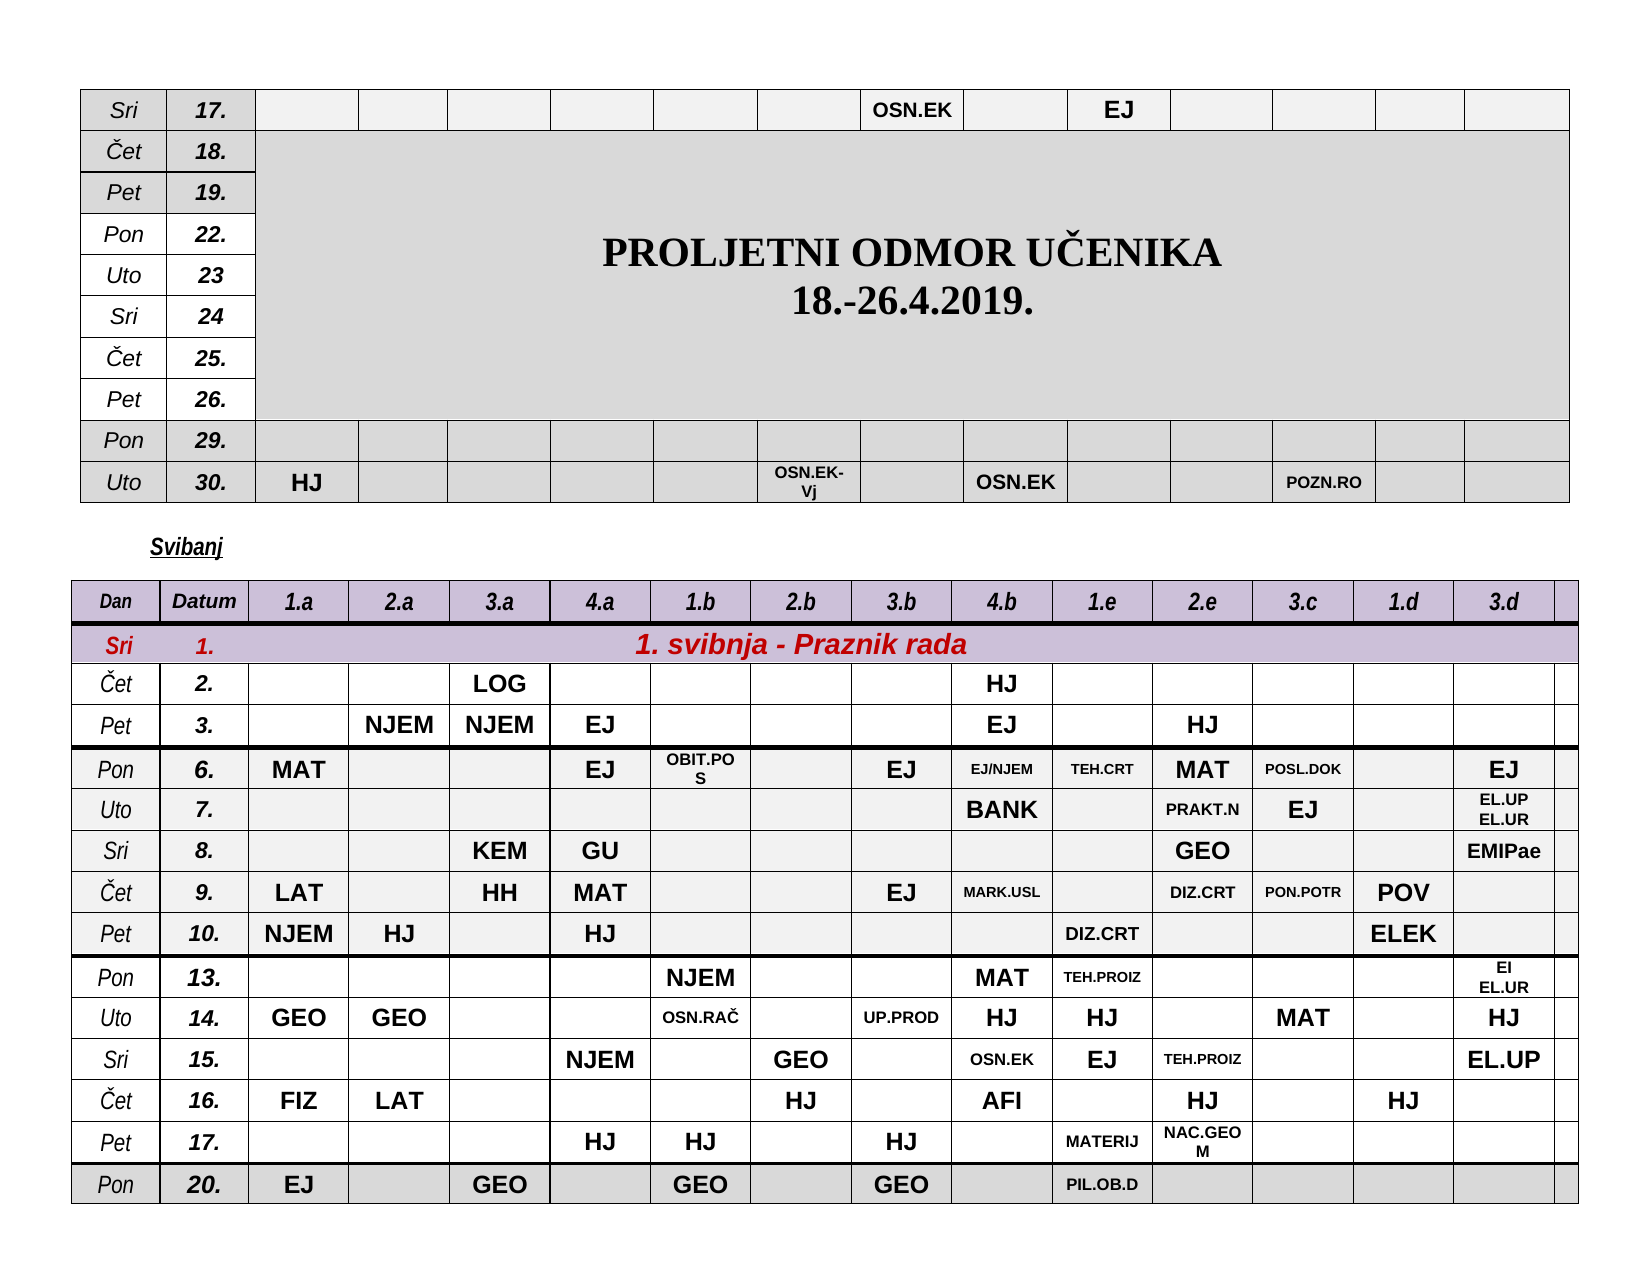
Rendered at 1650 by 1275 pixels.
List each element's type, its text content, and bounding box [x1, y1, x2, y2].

table_cell [359, 462, 447, 502]
table_cell [349, 958, 449, 997]
table_cell [1454, 1165, 1554, 1203]
table_cell [751, 958, 851, 997]
table_cell [1465, 421, 1569, 461]
table_cell BANK [952, 789, 1052, 829]
table_cell DIZ.CRT [1153, 872, 1252, 912]
table_cell [1153, 998, 1252, 1038]
table_cell [1555, 1039, 1578, 1079]
table_cell 14. [161, 998, 248, 1038]
table_cell Pon [72, 1165, 159, 1203]
table_cell GEO [852, 1165, 951, 1203]
table_header 3.c [1253, 581, 1353, 621]
table_cell [1253, 1122, 1353, 1162]
table_cell [349, 789, 449, 829]
table_cell [651, 664, 750, 704]
table_cell [1253, 1039, 1353, 1079]
table_cell [249, 705, 348, 745]
table_cell [852, 831, 951, 871]
table_cell [1454, 1080, 1554, 1121]
table_cell [249, 1039, 348, 1079]
table_cell NJEM [450, 705, 549, 745]
table_cell [551, 998, 650, 1038]
table_header 2.b [751, 581, 851, 621]
table_cell [551, 462, 653, 502]
table_cell [1053, 705, 1152, 745]
table_cell [852, 1080, 951, 1121]
table_cell [1253, 913, 1353, 953]
table_cell 19. [167, 173, 255, 213]
table_cell [1354, 750, 1453, 788]
table_cell [1555, 958, 1578, 997]
table_cell 18. [167, 131, 255, 171]
table_cell [1053, 831, 1152, 871]
table_cell [450, 789, 549, 829]
table_cell MAT [249, 750, 348, 788]
table_cell [1555, 913, 1578, 953]
table_cell DIZ.CRT [1053, 913, 1152, 953]
table_header [1555, 581, 1578, 621]
table_cell GEO [651, 1165, 750, 1203]
table_cell Sri 1. 1. svibnja - Praznik rada [72, 626, 1578, 662]
table_cell [1465, 90, 1569, 130]
table_cell EJ/NJEM [952, 750, 1052, 788]
table_header 3.b [852, 581, 951, 621]
table_cell 15. [161, 1039, 248, 1079]
table_cell [1376, 421, 1464, 461]
table_cell Pet [81, 173, 166, 213]
table_cell HJ [852, 1122, 951, 1162]
table_cell 9. [161, 872, 248, 912]
table_cell LOG [450, 664, 549, 704]
table_cell EJ [1454, 750, 1554, 788]
table_cell LAT [349, 1080, 449, 1121]
table_cell HJ [1454, 998, 1554, 1038]
table_cell FIZ [249, 1080, 348, 1121]
table_cell HJ [551, 913, 650, 953]
table_cell MATERIJ [1053, 1122, 1152, 1162]
table_cell 29. [167, 421, 255, 461]
table_cell [1555, 998, 1578, 1038]
table_cell Uto [72, 789, 159, 829]
table_cell [359, 421, 447, 461]
table_cell [1354, 789, 1453, 829]
table_cell [751, 750, 851, 788]
table_cell [1273, 421, 1375, 461]
table_cell TEH.CRT [1053, 750, 1152, 788]
table_cell [450, 1080, 549, 1121]
table_cell EJ [551, 705, 650, 745]
table_cell [249, 958, 348, 997]
table_cell HJ [256, 462, 358, 502]
table_cell [1454, 664, 1554, 704]
table_cell [651, 705, 750, 745]
table_cell [651, 913, 750, 953]
table_cell EI EL.UR [1454, 958, 1554, 997]
table_cell [1354, 1122, 1453, 1162]
table_cell [551, 90, 653, 130]
table_cell [861, 462, 963, 502]
table_cell [1253, 1080, 1353, 1121]
table_cell 2. [161, 664, 248, 704]
table_cell HJ [952, 664, 1052, 704]
table_cell GEO [349, 998, 449, 1038]
table_cell TEH.PROIZ [1153, 1039, 1252, 1079]
table_cell Pon [72, 958, 159, 997]
table_cell HJ [1153, 1080, 1252, 1121]
table_header 1.d [1354, 581, 1453, 621]
table_cell HH [450, 872, 549, 912]
table_cell [751, 1122, 851, 1162]
table_cell EJ [551, 750, 650, 788]
table_cell [1354, 1039, 1453, 1079]
table_cell [1153, 664, 1252, 704]
table_cell MAT [551, 872, 650, 912]
table_cell PROLJETNI ODMOR UČENIKA 18.-26.4.2019. [256, 131, 1569, 419]
table_cell 23 [167, 255, 255, 295]
table_cell HJ [651, 1122, 750, 1162]
table_cell [758, 421, 860, 461]
table_cell EJ [852, 872, 951, 912]
table_cell [1053, 789, 1152, 829]
table_cell MAT [1253, 998, 1353, 1038]
table_cell NJEM [249, 913, 348, 953]
table_cell [1068, 462, 1170, 502]
table_cell [249, 789, 348, 829]
table_cell GEO [1153, 831, 1252, 871]
table_cell [448, 462, 550, 502]
table_cell [1555, 831, 1578, 871]
table_cell OSN.EK-Vj [758, 462, 860, 502]
table_cell [450, 1039, 549, 1079]
table_cell PIL.OB.D [1053, 1165, 1152, 1203]
table_cell OSN.RAČ [651, 998, 750, 1038]
table_cell HJ [751, 1080, 851, 1121]
table_cell [751, 664, 851, 704]
table_cell [1555, 1080, 1578, 1121]
table_header Datum [161, 581, 248, 621]
table_cell HJ [1153, 705, 1252, 745]
table_cell [852, 1039, 951, 1079]
table_cell [1354, 958, 1453, 997]
table_header 3.a [450, 581, 549, 621]
table_cell [751, 705, 851, 745]
table_cell [751, 1165, 851, 1203]
table_cell [1053, 1080, 1152, 1121]
table_cell Pet [72, 1122, 159, 1162]
table_cell [448, 90, 550, 130]
table_cell AFI [952, 1080, 1052, 1121]
table_cell 24 [167, 296, 255, 337]
table_cell 20. [161, 1165, 248, 1203]
table_cell [952, 1122, 1052, 1162]
table_cell KEM [450, 831, 549, 871]
table_cell [852, 789, 951, 829]
table_cell [349, 750, 449, 788]
table_cell 25. [167, 338, 255, 378]
table_cell [551, 1080, 650, 1121]
table_cell [1253, 958, 1353, 997]
table_cell [256, 421, 358, 461]
table_cell Čet [81, 338, 166, 378]
table_cell [861, 421, 963, 461]
table_cell [1354, 831, 1453, 871]
table_cell [551, 958, 650, 997]
table_cell [249, 1122, 348, 1162]
table_cell MAT [1153, 750, 1252, 788]
table_cell [349, 664, 449, 704]
table_cell [1354, 1165, 1453, 1203]
table_cell POSL.DOK [1253, 750, 1353, 788]
table_cell HJ [551, 1122, 650, 1162]
table_cell [852, 664, 951, 704]
table_cell [852, 958, 951, 997]
table_cell [1171, 90, 1272, 130]
table_cell [852, 913, 951, 953]
table_cell Pet [81, 379, 166, 419]
table_cell [758, 90, 860, 130]
table_cell [450, 750, 549, 788]
table_cell [1555, 750, 1578, 788]
table_cell NJEM [551, 1039, 650, 1079]
table_cell [1253, 705, 1353, 745]
table_cell [1454, 1122, 1554, 1162]
table_cell [551, 664, 650, 704]
table_cell Čet [72, 664, 159, 704]
table_cell [651, 1039, 750, 1079]
table_cell ELEK [1354, 913, 1453, 953]
table_cell [1354, 998, 1453, 1038]
table_cell MARK.USL [952, 872, 1052, 912]
table_cell Sri [81, 296, 166, 337]
table_cell [1153, 1165, 1252, 1203]
table_cell EJ [1253, 789, 1353, 829]
table_cell [1053, 664, 1152, 704]
table_cell [751, 789, 851, 829]
table_cell 13. [161, 958, 248, 997]
table_cell POV [1354, 872, 1453, 912]
table_cell [1068, 421, 1170, 461]
table_cell 17. [167, 90, 255, 130]
table_cell [654, 421, 757, 461]
table_cell [1153, 958, 1252, 997]
table_cell 22. [167, 214, 255, 254]
table_cell [349, 1039, 449, 1079]
table_cell [1555, 872, 1578, 912]
table_cell EJ [952, 705, 1052, 745]
table_cell Pon [81, 421, 166, 461]
table_cell [1555, 705, 1578, 745]
table_cell Pet [72, 913, 159, 953]
table_cell Sri [81, 90, 166, 130]
table_cell [1465, 462, 1569, 502]
table_cell EJ [249, 1165, 348, 1203]
table_cell [654, 462, 757, 502]
table_header 1.e [1053, 581, 1152, 621]
table_cell [349, 831, 449, 871]
table_cell [1171, 462, 1272, 502]
table_cell HJ [1354, 1080, 1453, 1121]
table_cell 17. [161, 1122, 248, 1162]
table_header 4.a [551, 581, 650, 621]
table_cell [1354, 664, 1453, 704]
table_cell EJ [1068, 90, 1170, 130]
table_cell GEO [751, 1039, 851, 1079]
table_cell [1376, 462, 1464, 502]
table_cell PRAKT.N [1153, 789, 1252, 829]
table_cell GEO [450, 1165, 549, 1203]
table_cell [450, 998, 549, 1038]
table_cell 10. [161, 913, 248, 953]
table_cell [249, 831, 348, 871]
table_header 2.a [349, 581, 449, 621]
table_cell [1376, 90, 1464, 130]
table_cell 8. [161, 831, 248, 871]
table_cell Pet [72, 705, 159, 745]
table_cell [450, 913, 549, 953]
table_cell Čet [72, 872, 159, 912]
table_cell [751, 831, 851, 871]
table_cell [448, 421, 550, 461]
table_cell [1454, 913, 1554, 953]
table_cell Čet [72, 1080, 159, 1121]
table_cell [349, 1122, 449, 1162]
table_cell [256, 90, 358, 130]
table_cell 26. [167, 379, 255, 419]
table_cell UP.PROD [852, 998, 951, 1038]
table_cell NJEM [651, 958, 750, 997]
table_cell [1253, 1165, 1353, 1203]
table_cell Uto [72, 998, 159, 1038]
table_cell 16. [161, 1080, 248, 1121]
table_cell [651, 872, 750, 912]
table_cell [1555, 1122, 1578, 1162]
table_cell 7. [161, 789, 248, 829]
table_cell GEO [249, 998, 348, 1038]
table_cell [1454, 705, 1554, 745]
table_cell [964, 421, 1067, 461]
table_cell [651, 789, 750, 829]
table_cell [349, 1165, 449, 1203]
table_cell [249, 664, 348, 704]
table_cell Pon [72, 750, 159, 788]
table_cell [349, 872, 449, 912]
table_cell [751, 872, 851, 912]
table_cell Sri [72, 1039, 159, 1079]
table_cell HJ [349, 913, 449, 953]
table_cell [852, 705, 951, 745]
table_cell [1053, 872, 1152, 912]
table_cell EMIPae [1454, 831, 1554, 871]
table_cell POZN.RO [1273, 462, 1375, 502]
table_cell GU [551, 831, 650, 871]
table_cell EJ [1053, 1039, 1152, 1079]
table_cell [1555, 789, 1578, 829]
table_cell [551, 1165, 650, 1203]
table_cell Pon [81, 214, 166, 254]
table_cell [1273, 90, 1375, 130]
table_cell [964, 90, 1067, 130]
table_cell Uto [81, 462, 166, 502]
table_header 4.b [952, 581, 1052, 621]
table_cell LAT [249, 872, 348, 912]
table_cell Sri [72, 831, 159, 871]
table_cell EJ [852, 750, 951, 788]
table_cell [651, 1080, 750, 1121]
table_cell 3. [161, 705, 248, 745]
table_header 3.d [1454, 581, 1554, 621]
table_cell OSN.EK [964, 462, 1067, 502]
table_cell OBIT.POS [651, 750, 750, 788]
table_cell [654, 90, 757, 130]
table_cell 30. [167, 462, 255, 502]
table_header 1.b [651, 581, 750, 621]
table_cell [1171, 421, 1272, 461]
table_cell OSN.EK [861, 90, 963, 130]
table_cell [952, 913, 1052, 953]
table_cell NAC.GEOM [1153, 1122, 1252, 1162]
table_header 2.e [1153, 581, 1252, 621]
table_cell [551, 421, 653, 461]
table_header Dan [72, 581, 159, 621]
table_cell [1253, 664, 1353, 704]
table_cell HJ [952, 998, 1052, 1038]
table_cell [1555, 664, 1578, 704]
table_cell Uto [81, 255, 166, 295]
table_cell [1253, 831, 1353, 871]
table_cell [1153, 913, 1252, 953]
table_cell TEH.PROIZ [1053, 958, 1152, 997]
table_cell [751, 998, 851, 1038]
table_cell EL.UP [1454, 1039, 1554, 1079]
table_cell [651, 831, 750, 871]
table_cell HJ [1053, 998, 1152, 1038]
table_cell [1454, 872, 1554, 912]
table_cell PON.POTR [1253, 872, 1353, 912]
text Svibanj [150, 532, 1500, 561]
table_cell [751, 913, 851, 953]
table_cell NJEM [349, 705, 449, 745]
table_cell 6. [161, 750, 248, 788]
table_cell [450, 1122, 549, 1162]
table_cell [450, 958, 549, 997]
table_cell [551, 789, 650, 829]
table_cell [952, 1165, 1052, 1203]
table_cell OSN.EK [952, 1039, 1052, 1079]
table_cell Čet [81, 131, 166, 171]
table_cell [1354, 705, 1453, 745]
table_cell [359, 90, 447, 130]
table_cell [1555, 1165, 1578, 1203]
table_header 1.a [249, 581, 348, 621]
table_cell MAT [952, 958, 1052, 997]
table_cell EL.UP EL.UR [1454, 789, 1554, 829]
table_cell [952, 831, 1052, 871]
